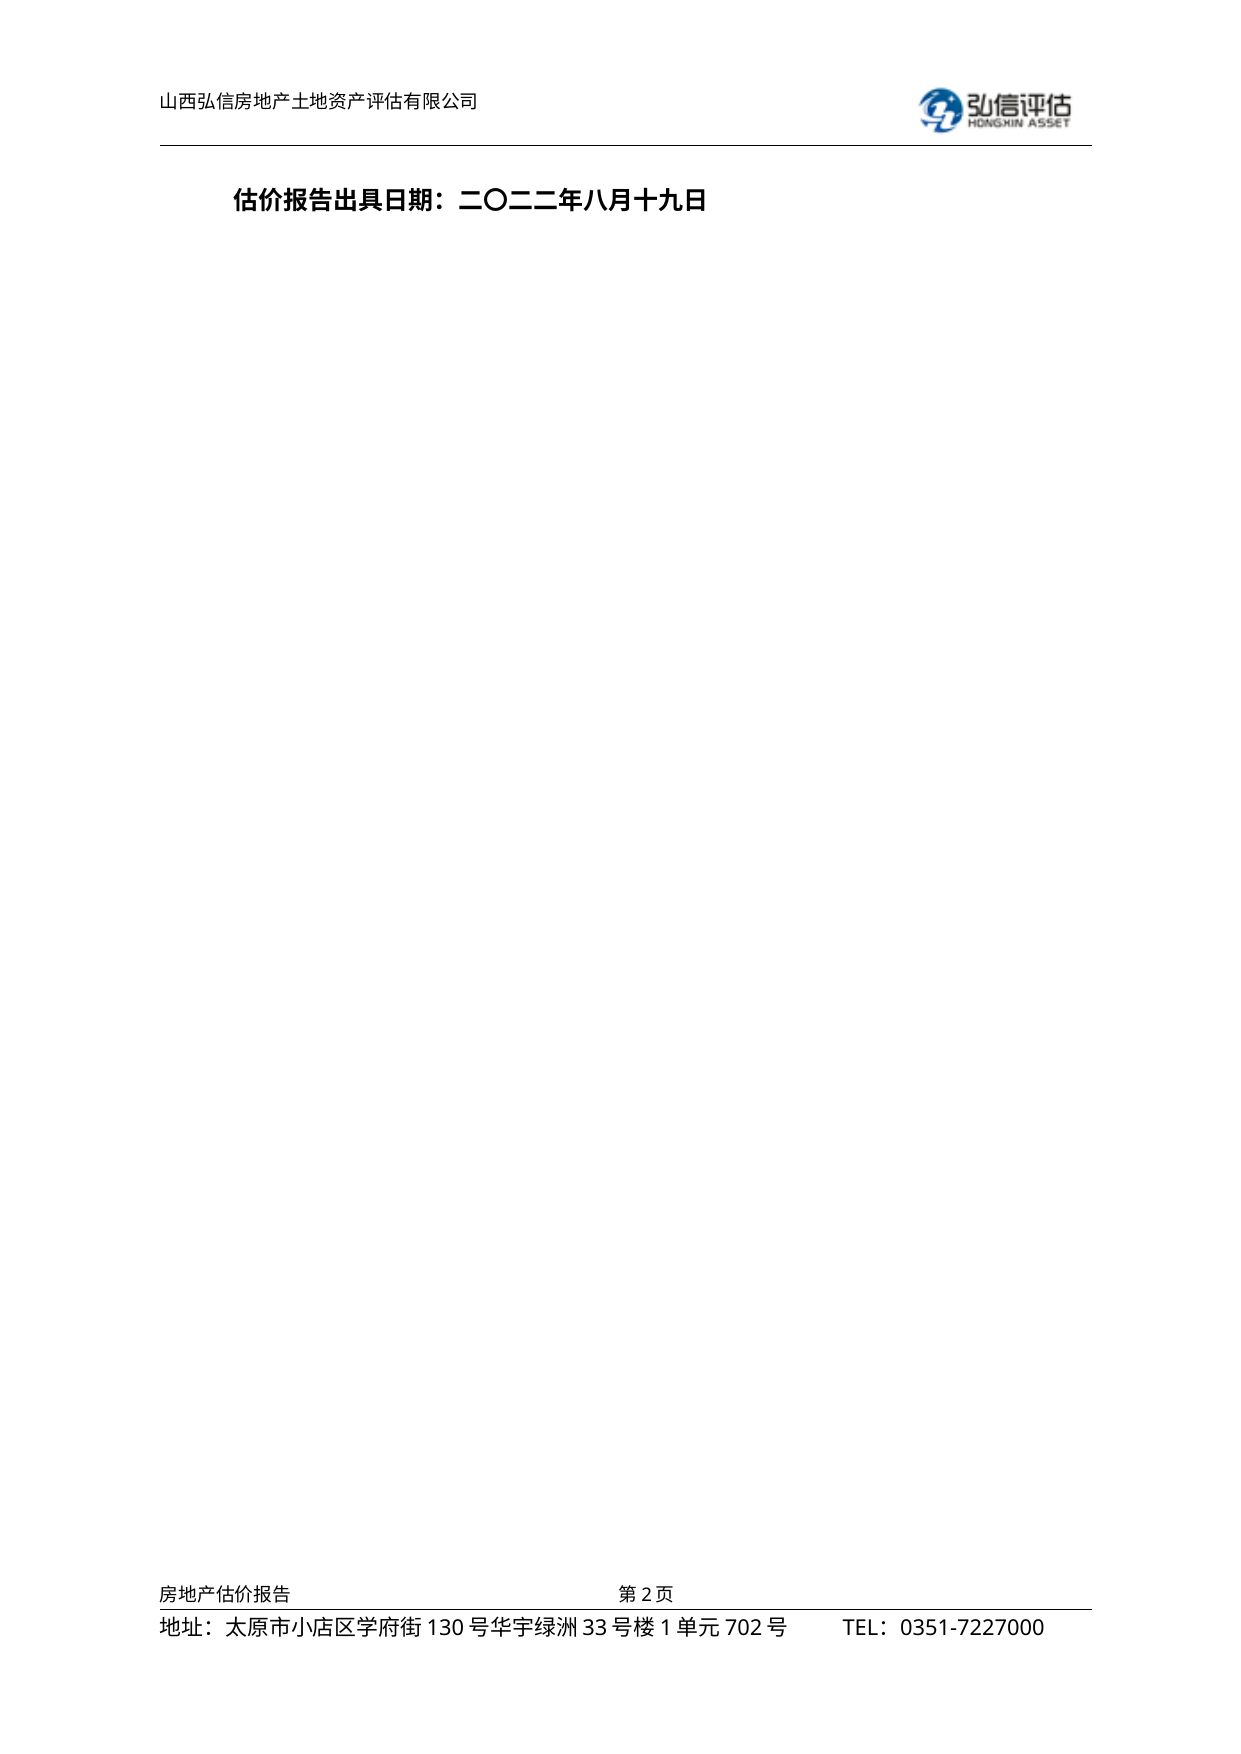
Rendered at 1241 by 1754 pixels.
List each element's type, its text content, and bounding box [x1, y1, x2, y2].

text 估价报告出具日期：二〇二二年八月十九日 [233, 166, 972, 231]
picture [912, 81, 1078, 138]
